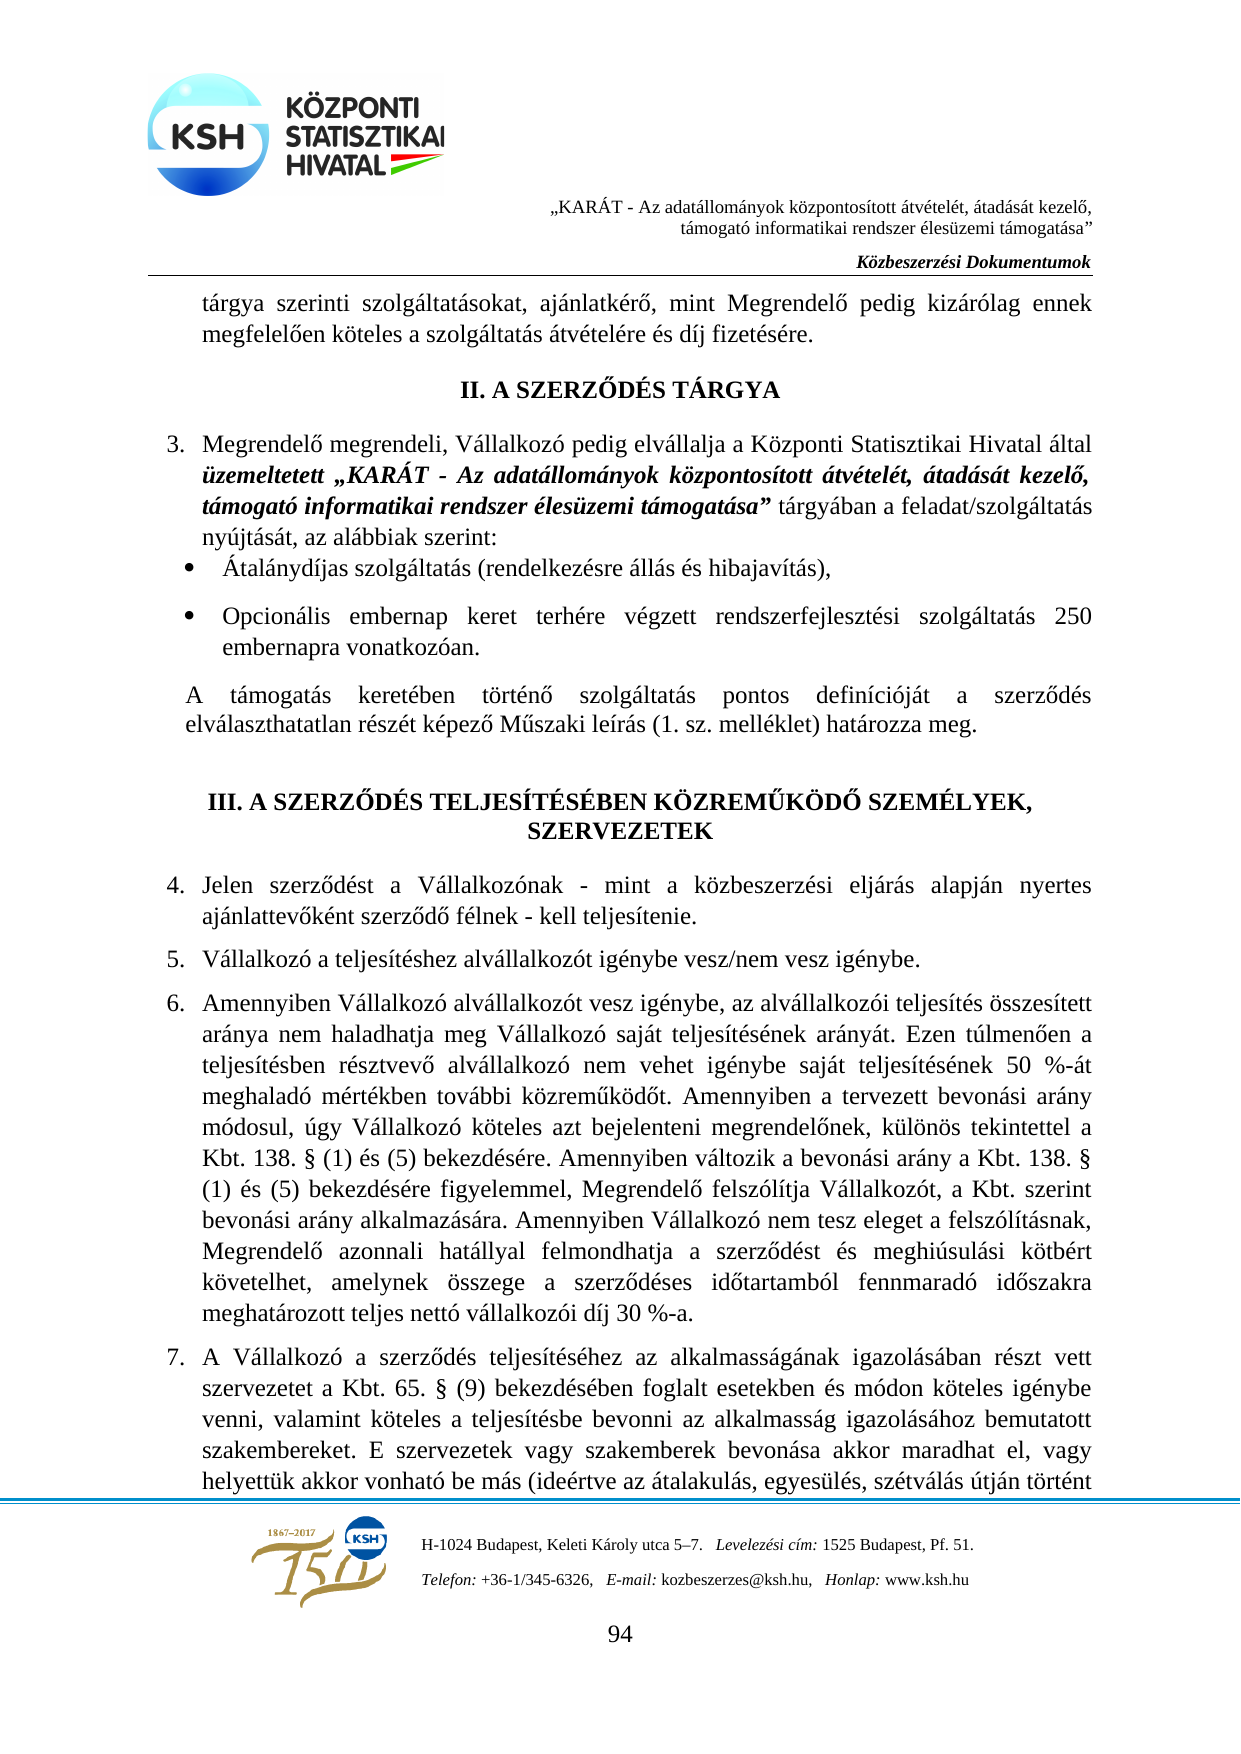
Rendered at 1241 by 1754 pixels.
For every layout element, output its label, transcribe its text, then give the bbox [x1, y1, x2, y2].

list Vállalkozó a teljesítéshez alvállalkozót igénybe vesz/nem vesz igénybe. [166, 944, 1093, 973]
list Átalánydíjas szolgáltatás (rendelkezésre állás és hibajavítás), [185, 553, 1093, 582]
list Jelen szerződést a Vállalkozónak - mint a közbeszerzési eljárás alapján nyertes ajánlattevőként szerződő félnek - kell teljesítenie. [166, 870, 1093, 930]
text A támogatás keretében történő szolgáltatás pontos definícióját a szerződés elválaszthatatlan részét képező Műszaki leírás (1. sz. melléklet) határozza meg. [185, 680, 1093, 737]
text II. A szerződés tárgya [148, 376, 1093, 404]
text III. A szerződés teljesítésében közreműködő személyek, szervezetek [148, 787, 1093, 845]
picture [147, 73, 445, 196]
list Amennyiben Vállalkozó alvállalkozót vesz igénybe, az alvállalkozói teljesítés összesített aránya nem haladhatja meg Vállalkozó saját teljesítésének arányát. Ezen túlmenően a teljesítésben résztvevő alvállalkozó nem vehet igénybe saját teljesítésének 50 %-át meghaladó mértékben további közreműködőt. Amennyiben a tervezett bevonási arány módosul, úgy Vállalkozó köteles azt bejelenteni megrendelőnek, különös tekintettel a Kbt. 138. § (1) és (5) bekezdésére. Amennyiben változik a bevonási arány a Kbt. 138. § (1) és (5) bekezdésére figyelemmel, Megrendelő felszólítja Vállalkozót, a Kbt. szerint bevonási arány alkalmazására. Amennyiben Vállalkozó nem tesz eleget a felszólításnak, Megrendelő azonnali hatállyal felmondhatja a szerződést és meghiúsulási kötbért követelhet, amelynek összege a szerződéses időtartamból fennmaradó időszakra meghatározott teljes nettó vállalkozói díj 30 %-a. [166, 988, 1093, 1327]
picture [251, 1516, 387, 1608]
list Opcionális embernap keret terhére végzett rendszerfejlesztési szolgáltatás 250 embernapra vonatkozóan. [185, 601, 1093, 661]
list Megrendelő megrendeli, Vállalkozó pedig elvállalja a Központi Statisztikai Hivatal által üzemeltetett „KARÁT - Az adatállományok központosított átvételét, átadását kezelő, támogató informatikai rendszer élesüzemi támogatása” tárgyában a feladat/szolgáltatás nyújtását, az alábbiak szerint: [166, 429, 1093, 551]
